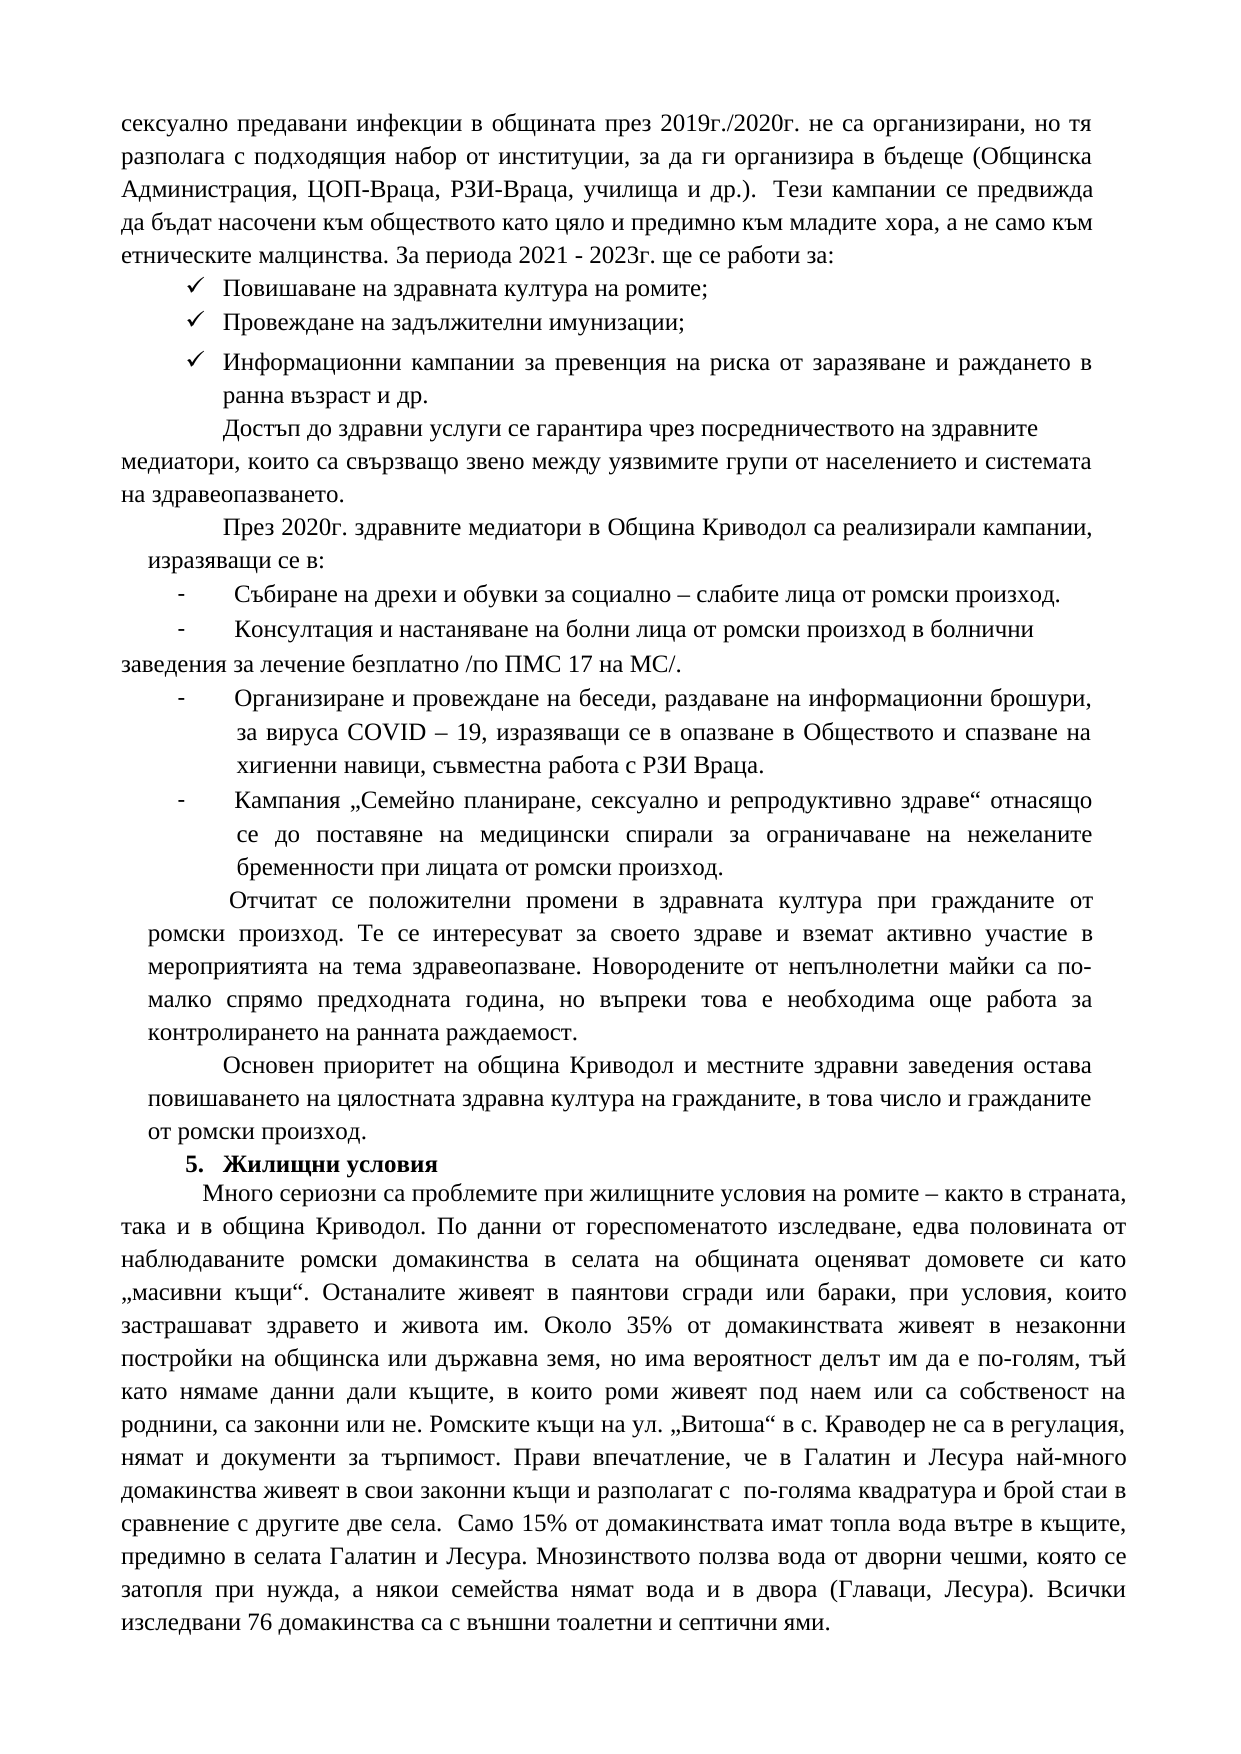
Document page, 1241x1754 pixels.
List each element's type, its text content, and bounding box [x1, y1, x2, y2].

text сексуално предавани инфекции в общината през 2019г./2020г. не са организирани, но тя разполага с подходящия набор от институции, за да ги организира в бъдеще (Общинска Администрация, ЦОП-Враца, РЗИ-Враца, училища и др.). Тези кампании се предвижда да бъдат насочени към обществото като цяло и предимно към младите хора, а не само към етническите малцинства. За периода 2021 - 2023г. ще се работи за: [121, 108, 1093, 269]
text Основен приоритет на община Криводол и местните здравни заведения остава повишаването на цялостната здравна култура на гражданите, в това число и гражданите от ромски произход. [148, 1050, 1092, 1145]
subtitle Жилищни условия [185, 1149, 1128, 1178]
text заведения за лечение безплатно /по ПМС 17 на МС/. [121, 649, 1092, 677]
text медиатори, които са свързващо звено между уязвимите групи от населението и системата на здравеопазването. [121, 446, 1092, 508]
list Кампания „Семейно планиране, сексуално и репродуктивно здраве“ отнасящо се до поставяне на медицински спирали за ограничаване на нежеланите бременности при лицата от ромски произход. [177, 784, 1093, 881]
text Много сериозни са проблемите при жилищните условия на ромите – както в страната, така и в община Криводол. По данни от гореспоменатото изследване, едва половината от наблюдаваните ромски домакинства в селата на общината оценяват домовете си като „масивни къщи“. Останалите живеят в паянтови сгради или бараки, при условия, които застрашават здравето и живота им. Около 35% от домакинствата живеят в незаконни постройки на общинска или държавна земя, но има вероятност делът им да е по-голям, тъй като нямаме данни дали къщите, в които роми живеят под наем или са собственост на роднини, са законни или не. Ромските къщи на ул. „Витоша“ в с. Краводер не са в регулация, нямат и документи за търпимост. Прави впечатление, че в Галатин и Лесура най-много домакинства живеят в свои законни къщи и разполагат с по-голяма квадратура и брой стаи в сравнение с другите две села. Само 15% от домакинствата имат топла вода вътре в къщите, предимно в селата Галатин и Лесура. Мнозинството ползва вода от дворни чешми, която се затопля при нужда, а някои семейства нямат вода и в двора (Главаци, Лесура). Всички изследвани 76 домакинства са с външни тоалетни и септични ями. [121, 1178, 1128, 1636]
list Повишаване на здравната култура на ромите; [185, 273, 1128, 302]
list Провеждане на задължителни имунизации; [185, 307, 1128, 335]
list Информационни кампании за превенция на риска от заразяване и раждането в ранна възраст и др. [185, 347, 1093, 408]
list Консултация и настаняване на болни лица от ромски произход в болнични [177, 613, 1092, 644]
text Достъп до здравни услуги се гарантира чрез посредничеството на здравните [148, 413, 1092, 442]
text През 2020г. здравните медиатори в Община Криводол са реализирали кампании, изразяващи се в: [148, 512, 1093, 574]
list Събиране на дрехи и обувки за социално – слабите лица от ромски произход. [177, 578, 1128, 608]
list Организиране и провеждане на беседи, раздаване на информационни брошури, за вируса COVID – 19, изразяващи се в опазване в Обществото и спазване на хигиенни навици, съвместна работа с РЗИ Враца. [177, 683, 1092, 779]
text Отчитат се положителни промени в здравната култура при гражданите от ромски произход. Те се интересуват за своето здраве и вземат активно участие в мероприятията на тема здравеопазване. Новородените от непълнолетни майки са по- малко спрямо предходната година, но въпреки това е необходима още работа за контролирането на ранната раждаемост. [148, 885, 1093, 1046]
